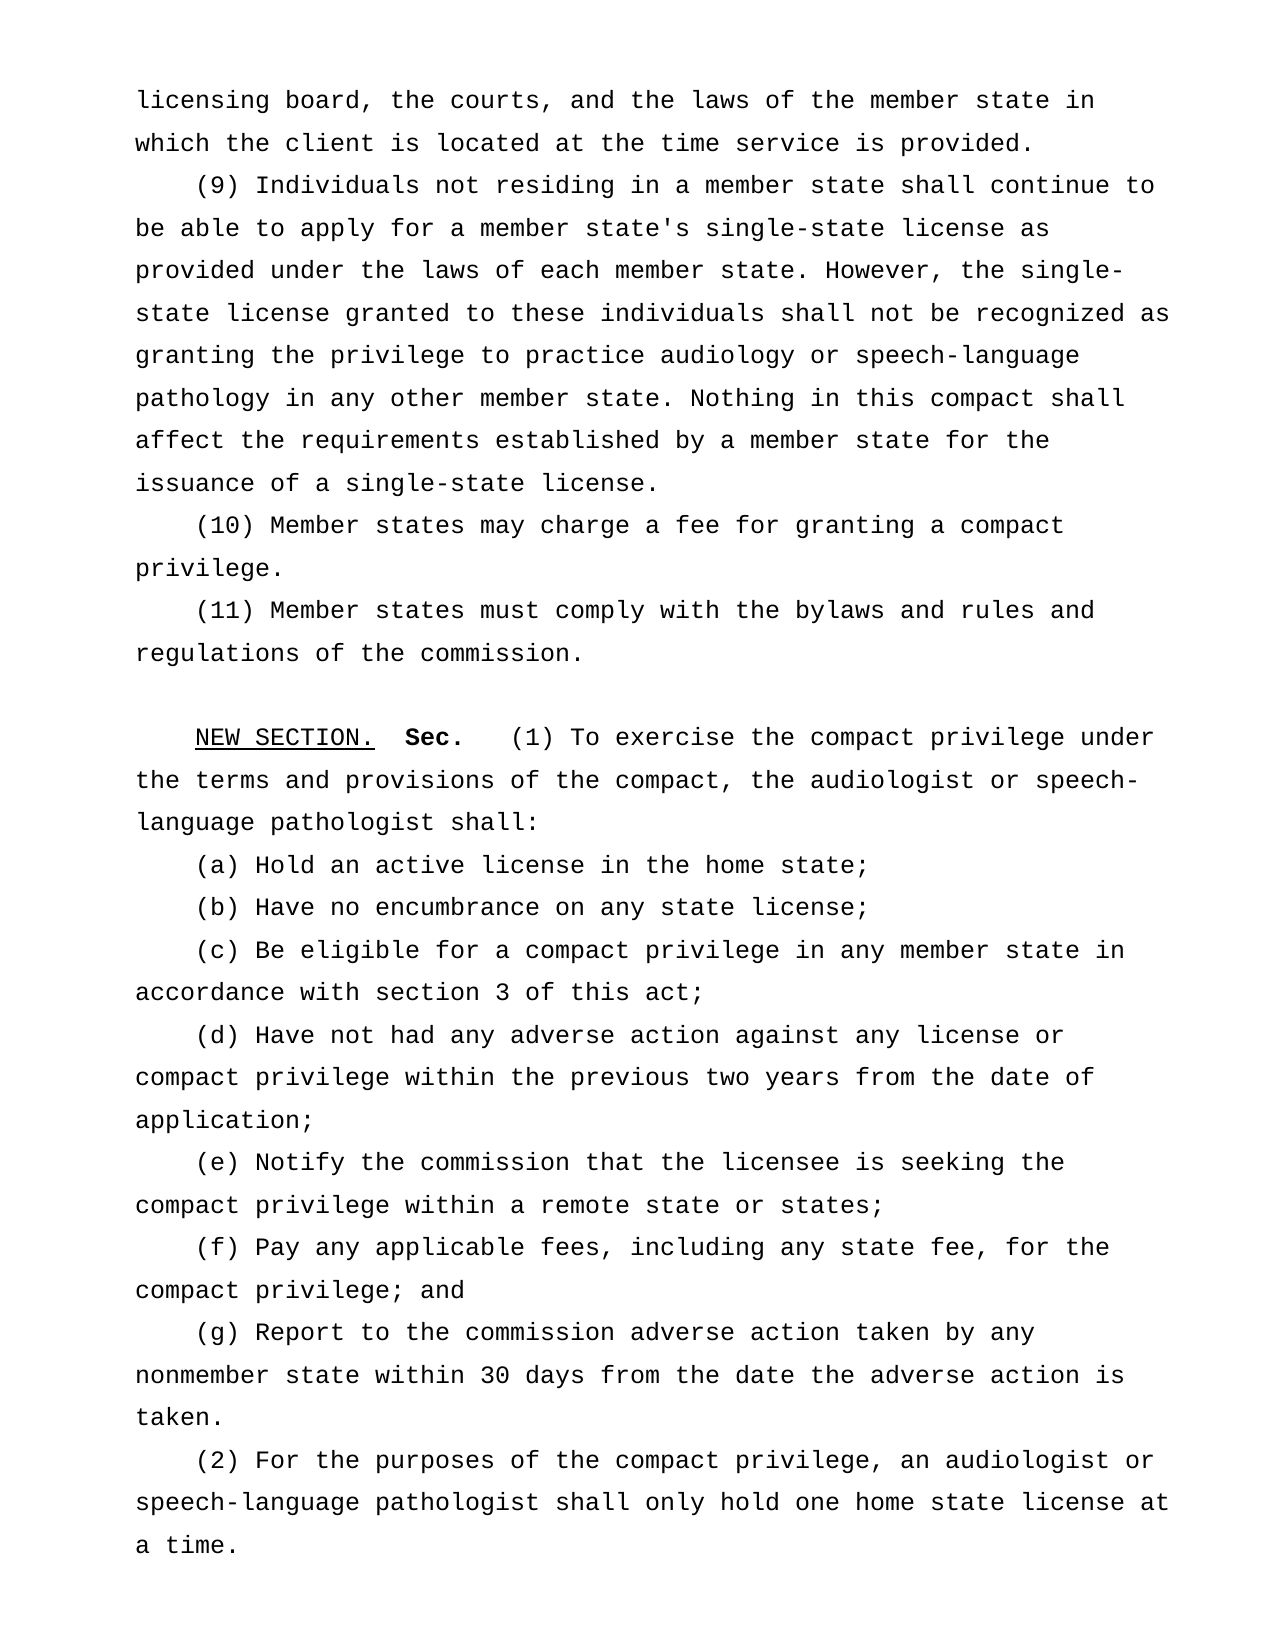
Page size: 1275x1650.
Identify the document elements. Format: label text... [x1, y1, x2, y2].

text (c) Be eligible for a compact privilege in any member state in accordance with section 3 of this act; [135, 924, 1170, 1009]
text (9) Individuals not residing in a member state shall continue to be able to apply for a member state's single-state license as provided under the laws of each member state. However, the single-state license granted to these individuals shall not be recognized as granting the privilege to practice audiology or speech-language pathology in any other member state. Nothing in this compact shall affect the requirements established by a member state for the issuance of a single-state license. [135, 160, 1170, 500]
text (g) Report to the commission adverse action taken by any nonmember state within 30 days from the date the adverse action is taken. [135, 1307, 1170, 1434]
text (a) Hold an active license in the home state; [135, 839, 1170, 882]
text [135, 75, 1170, 160]
text (f) Pay any applicable fees, including any state fee, for the compact privilege; and [135, 1222, 1170, 1307]
text (d) Have not had any adverse action against any license or compact privilege within the previous two years from the date of application; [135, 1009, 1170, 1137]
text (2) For the purposes of the compact privilege, an audiologist or speech-language pathologist shall only hold one home state license at a time. [135, 1434, 1170, 1562]
text (11) Member states must comply with the bylaws and rules and regulations of the commission. [135, 585, 1170, 670]
text (e) Notify the commission that the licensee is seeking the compact privilege within a remote state or states; [135, 1137, 1170, 1222]
text (b) Have no encumbrance on any state license; [135, 882, 1170, 924]
text (10) Member states may charge a fee for granting a compact privilege. [135, 500, 1170, 585]
text NEW SECTION. Sec. (1) To exercise the compact privilege under the terms and provisions of the compact, the audiologist or speech-language pathologist shall: [135, 712, 1170, 839]
